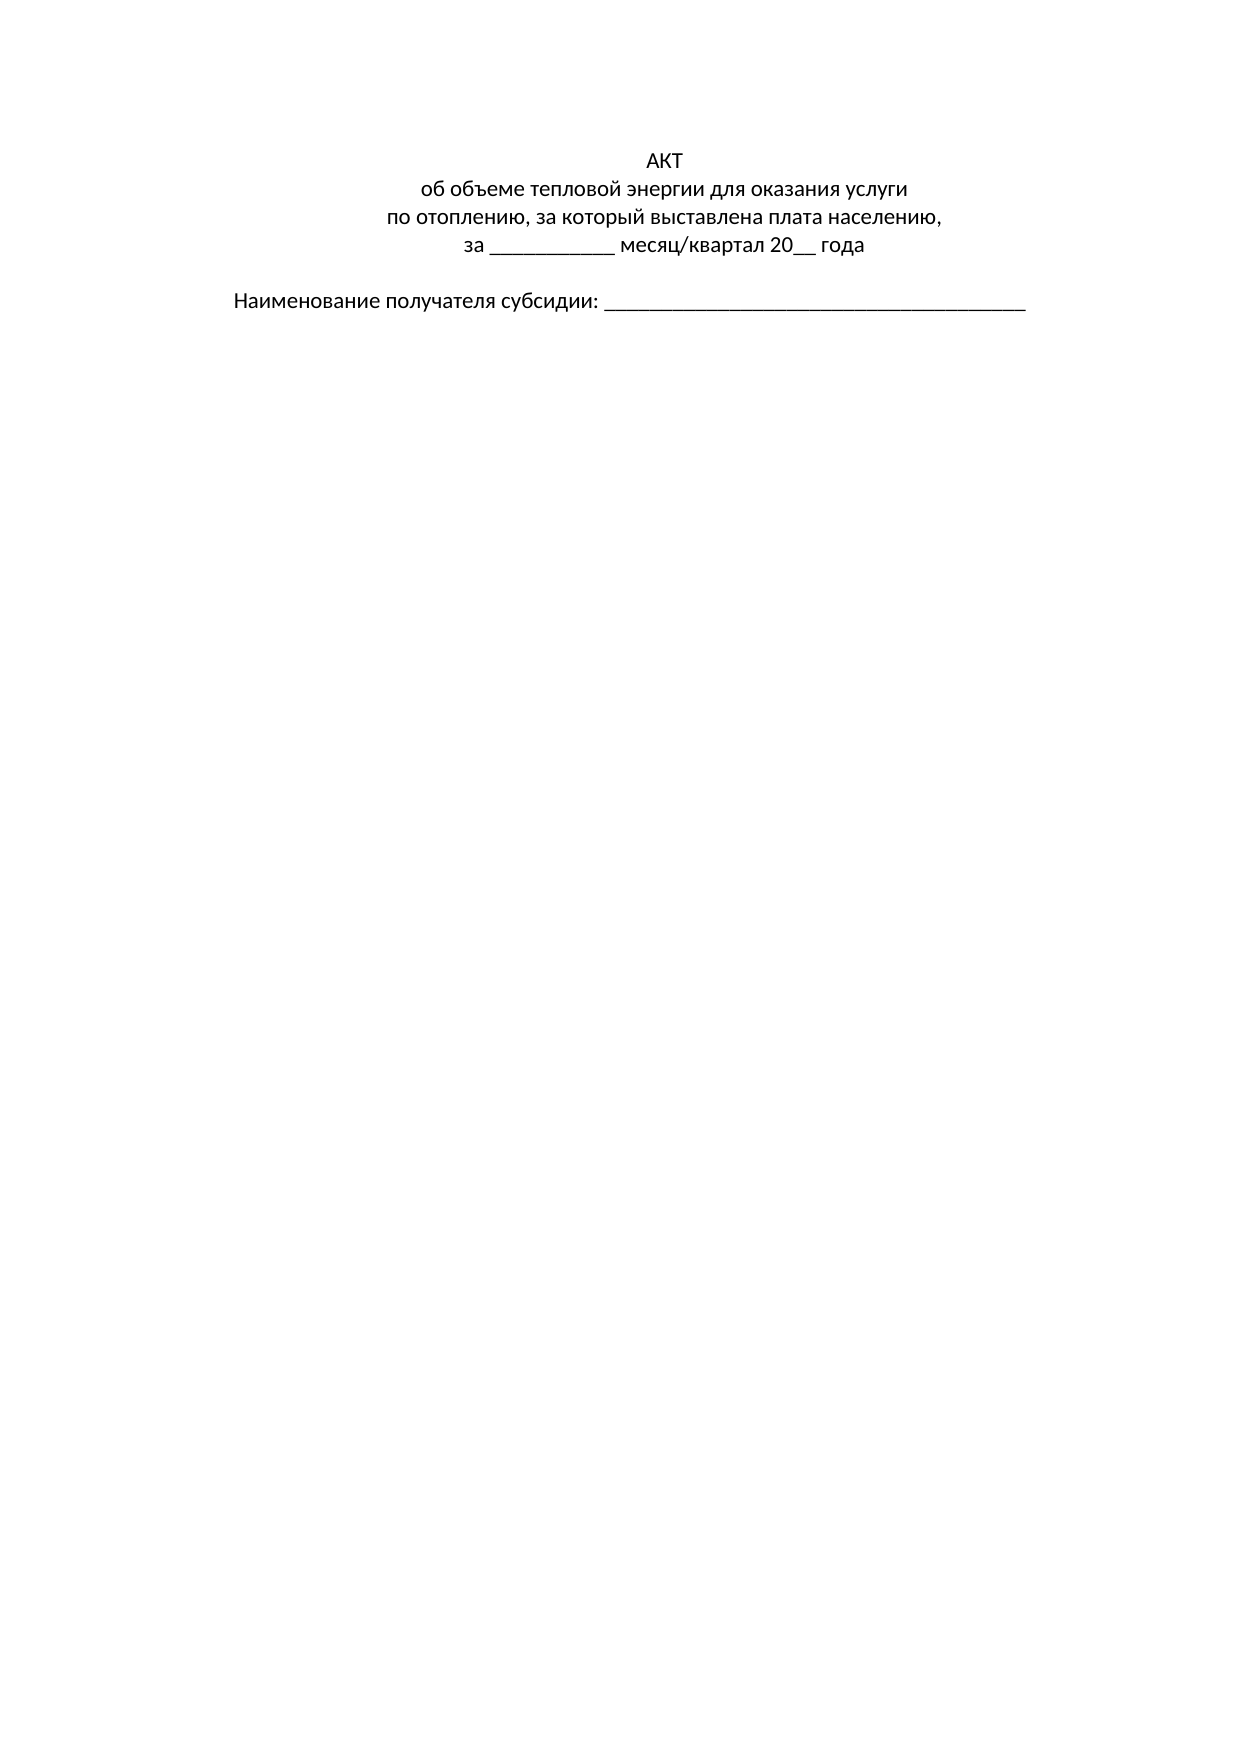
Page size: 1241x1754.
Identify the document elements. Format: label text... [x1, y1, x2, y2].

text за ___________ месяц/квартал 20__ года [177, 230, 1152, 258]
text об объеме тепловой энергии для оказания услуги [177, 174, 1152, 202]
text по отоплению, за который выставлена плата населению, [177, 202, 1152, 230]
text АКТ [177, 146, 1152, 174]
text Наименование получателя субсидии: _____________________________________ [177, 286, 1152, 314]
